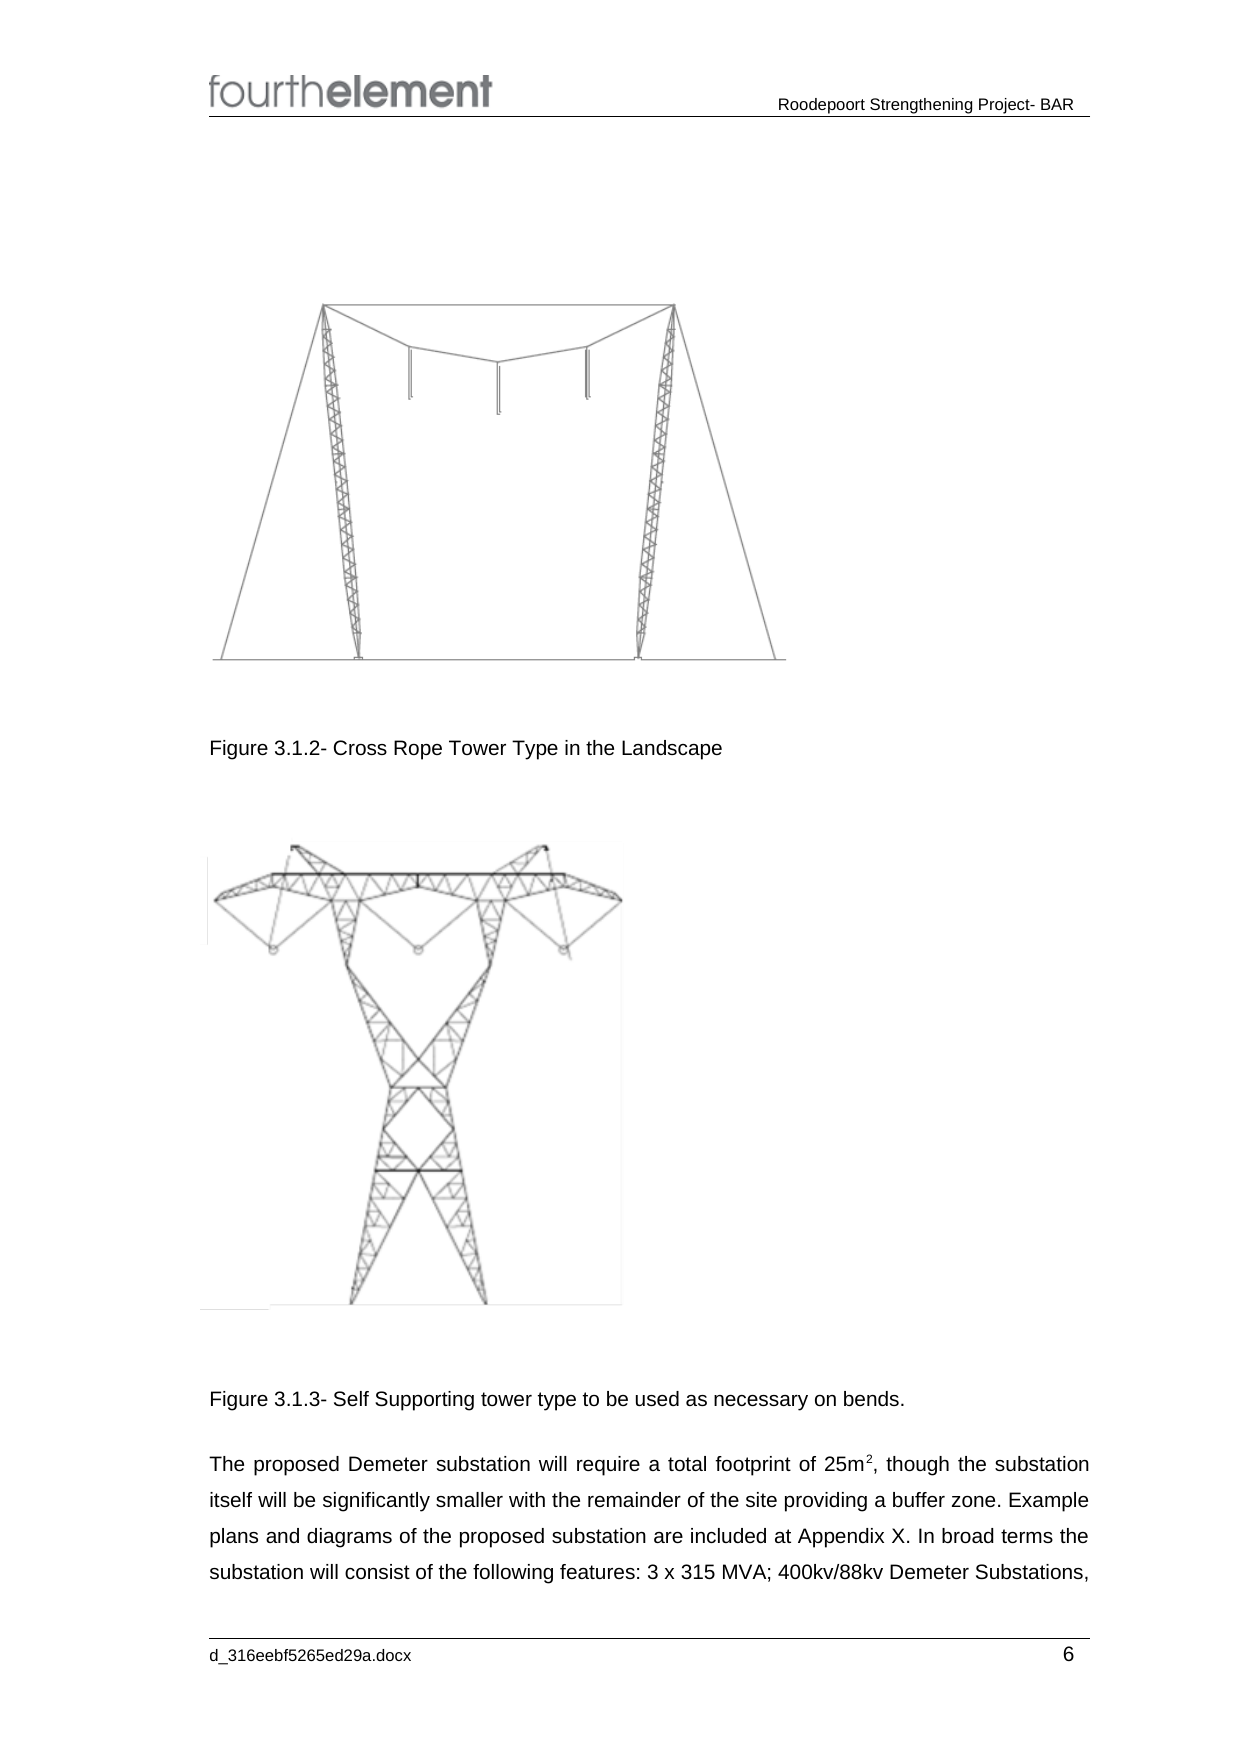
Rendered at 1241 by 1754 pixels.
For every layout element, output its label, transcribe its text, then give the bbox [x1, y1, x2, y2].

picture [209, 75, 500, 111]
picture [200, 837, 627, 1310]
text Figure 3.1.3- Self Supporting tower type to be used as necessary on bends. [209, 1387, 1090, 1411]
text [209, 1452, 1090, 1584]
text Figure 3.1.2- Cross Rope Tower Type in the Landscape [209, 736, 1090, 760]
